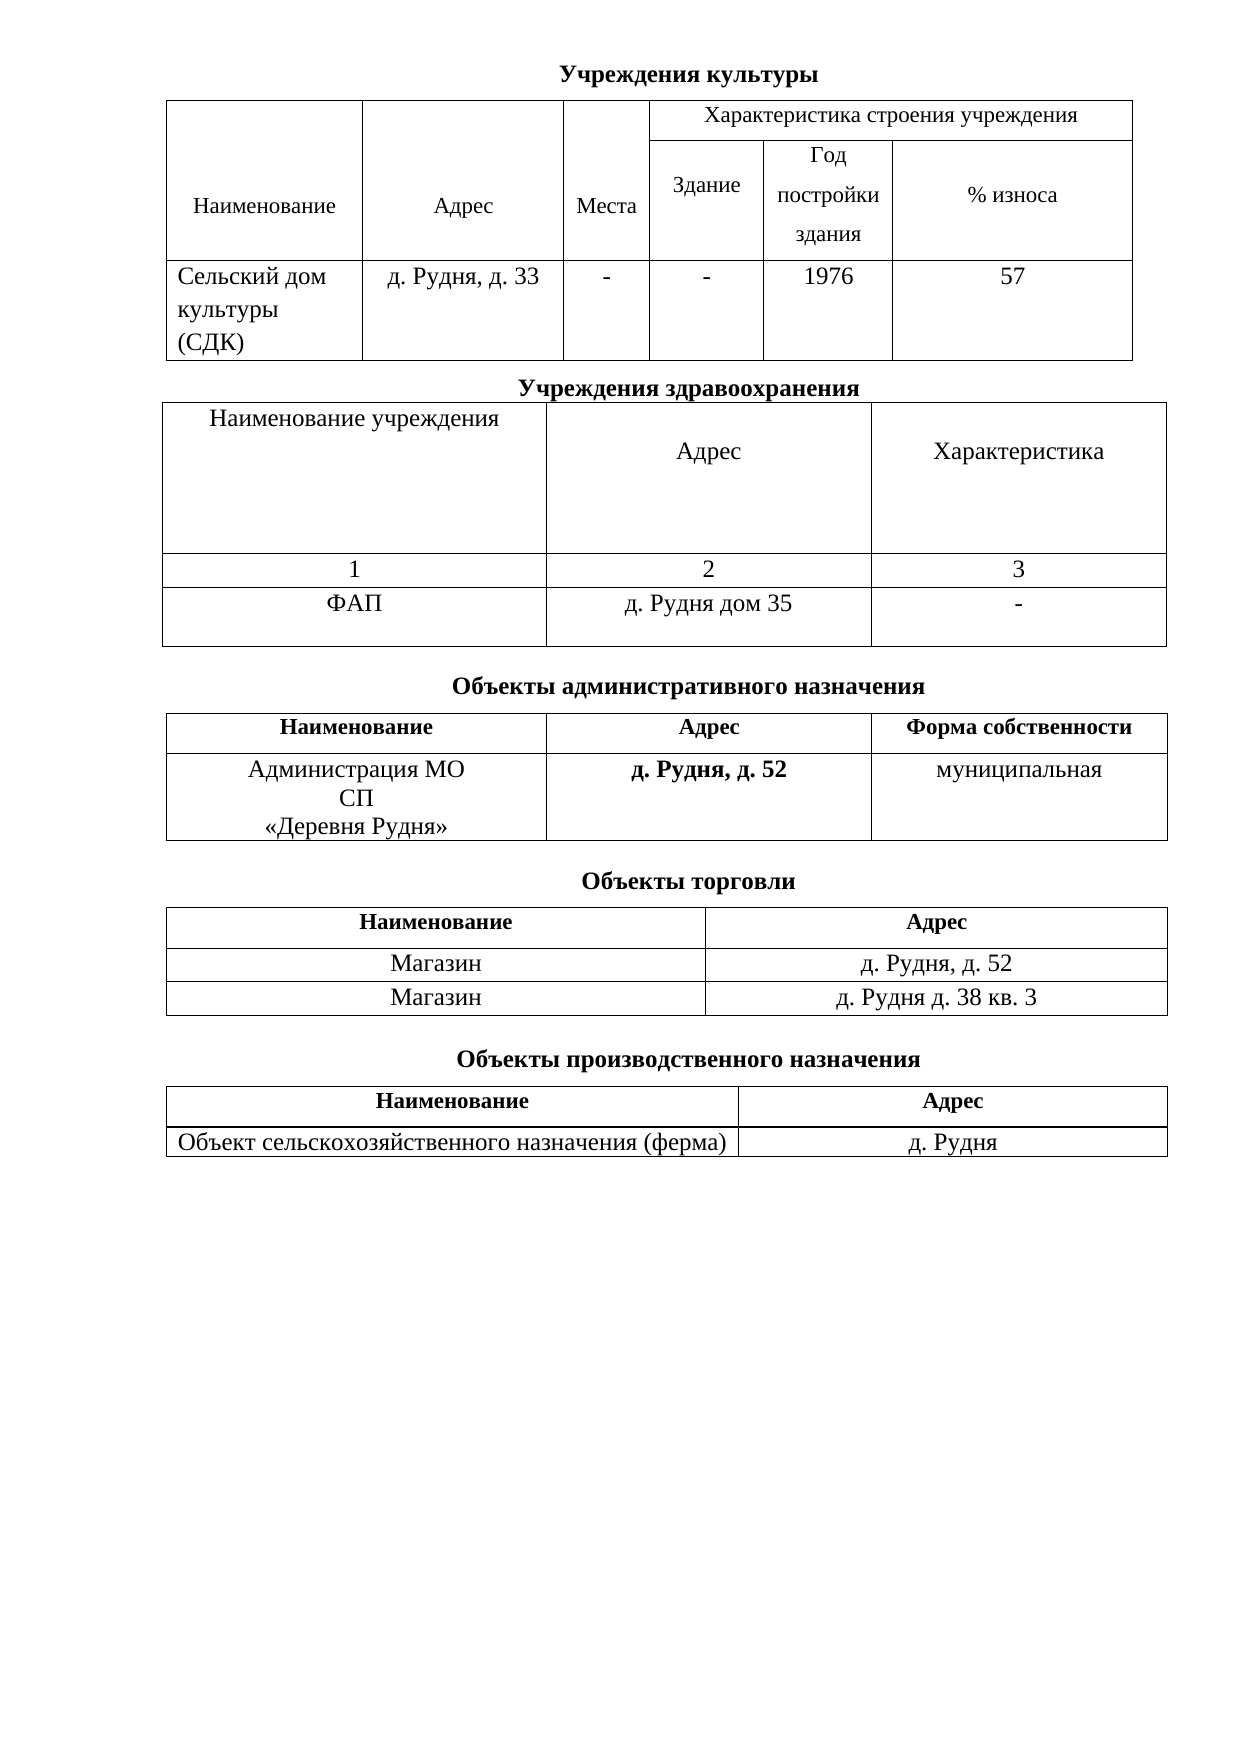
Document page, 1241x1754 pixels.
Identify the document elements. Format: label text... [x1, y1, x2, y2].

table_cell д. Рудня д. 38 кв. 3 [706, 982, 1167, 1015]
table_cell Администрация МО СП «Деревня Рудня» [167, 754, 546, 840]
table_header Наименование учреждения [163, 403, 546, 553]
table_cell д. Рудня, д. 52 [706, 949, 1167, 981]
table_cell д. Рудня, д. 33 [363, 261, 563, 359]
table_cell муниципальная [872, 754, 1167, 840]
table_header Наименование [167, 1087, 738, 1126]
table_cell 57 [893, 261, 1132, 359]
table_cell ФАП [163, 588, 546, 646]
table_cell Магазин [167, 949, 705, 981]
table_header Места [564, 101, 649, 260]
table_cell Магазин [167, 982, 705, 1015]
text Объекты административного назначения [177, 671, 1144, 700]
table_header Форма собственности [872, 714, 1167, 753]
table_cell д. Рудня дом 35 [547, 588, 871, 646]
table_cell 2 [547, 554, 871, 587]
table_header Наименование [167, 908, 705, 947]
text Учреждения здравоохранения [177, 373, 1144, 402]
text Учреждения культуры [177, 59, 1144, 88]
table_cell - [564, 261, 649, 359]
table_header Характеристика [872, 403, 1166, 553]
table_header Адрес [547, 714, 871, 753]
table_header Адрес [547, 403, 871, 553]
table_cell 1976 [764, 261, 892, 359]
table_cell Здание [650, 141, 763, 260]
table_cell - [872, 588, 1166, 646]
table_cell д. Рудня, д. 52 [547, 754, 871, 840]
table_header Адрес [363, 101, 563, 260]
table_cell 1 [163, 554, 546, 587]
table_header Наименование [167, 714, 546, 753]
table_cell Объект сельскохозяйственного назначения (ферма) [167, 1128, 738, 1156]
table_header Наименование [167, 101, 362, 260]
text Объекты торговли [177, 866, 1144, 894]
text Объекты производственного назначения [177, 1044, 1144, 1073]
table_cell - [650, 261, 763, 359]
table_cell Сельский дом культуры (СДК) [167, 261, 362, 359]
table_header Характеристика строения учреждения [650, 101, 1132, 140]
table_header Адрес [739, 1087, 1167, 1126]
table_cell д. Рудня [739, 1128, 1167, 1156]
table_header Адрес [706, 908, 1167, 947]
table_cell Год постройки здания [764, 141, 892, 260]
table_cell 3 [872, 554, 1166, 587]
table_cell % износа [893, 141, 1132, 260]
